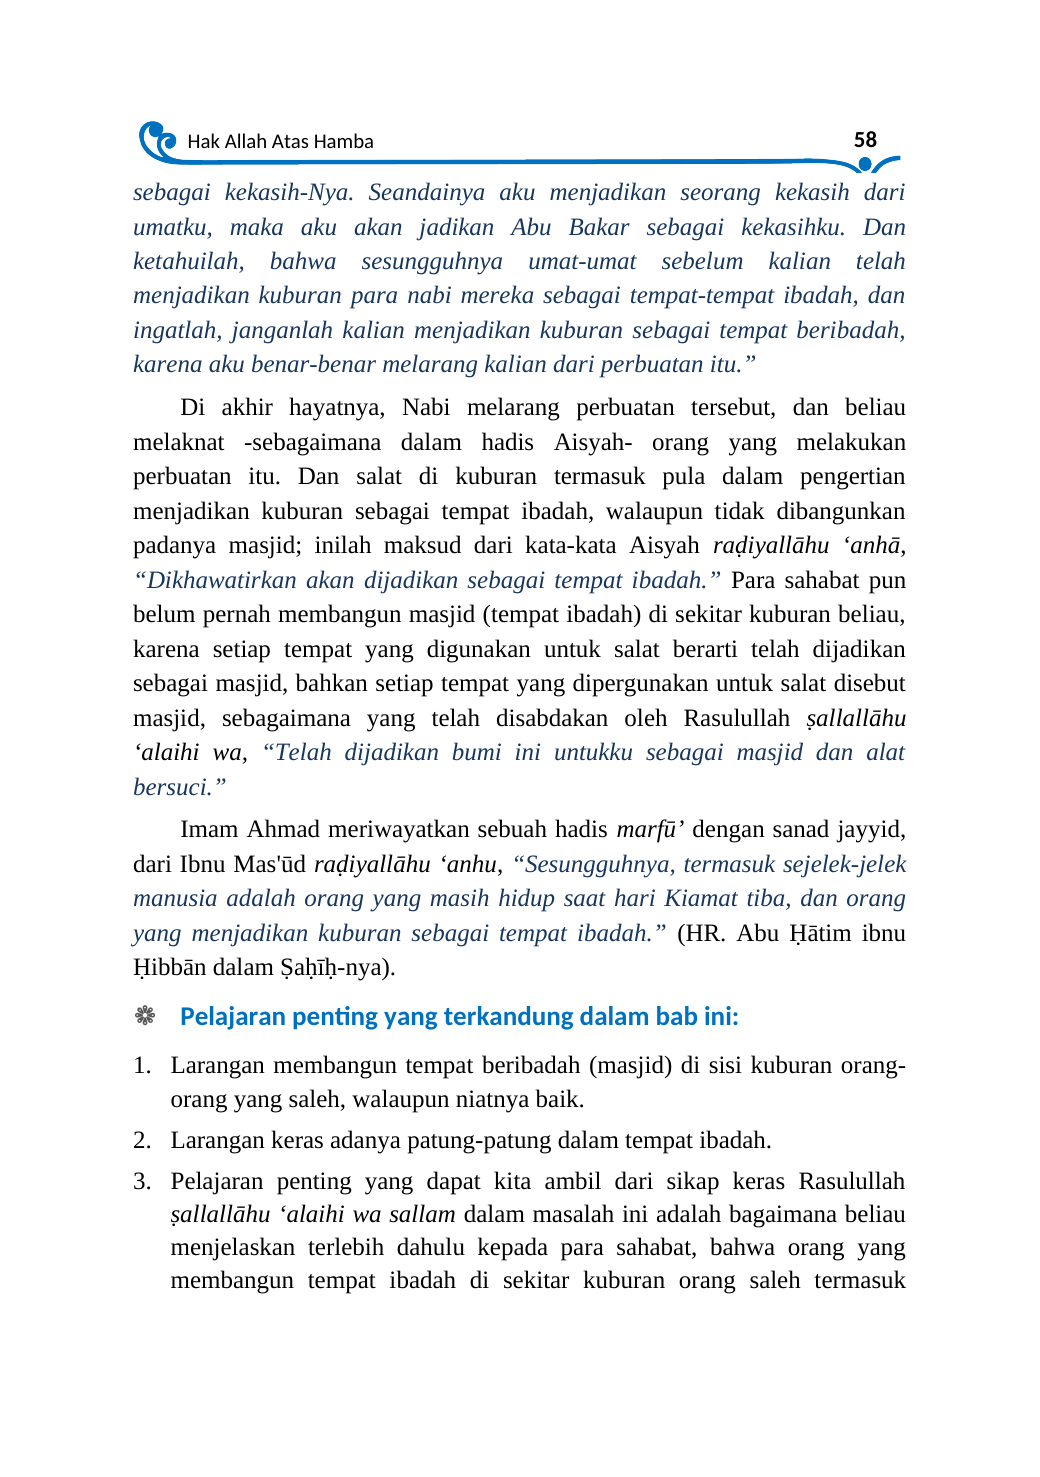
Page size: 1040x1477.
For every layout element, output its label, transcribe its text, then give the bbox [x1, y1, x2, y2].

subtitle Pelajaran penting yang terkandung dalam bab ini: [133, 999, 906, 1032]
picture [132, 114, 901, 173]
text Imam Ahmad meriwayatkan sebuah hadis marfū’ dengan sanad jayyid, dari Ibnu Mas'ūd raḍiyallāhu ‘anhu, “Sesungguhnya, termasuk sejelek-jelek manusia adalah orang yang masih hidup saat hari Kiamat tiba, dan orang yang menjadikan kuburan sebagai tempat ibadah.” (HR. Abu Ḥātim ibnu Ḥibbān dalam Ṣaḥīḥ-nya). [133, 814, 906, 981]
text Di akhir hayatnya, Nabi melarang perbuatan tersebut, dan beliau melaknat -sebagaimana dalam hadis Aisyah- orang yang melakukan perbuatan itu. Dan salat di kuburan termasuk pula dalam pengertian menjadikan kuburan sebagai tempat ibadah, walaupun tidak dibangunkan padanya masjid; inilah maksud dari kata-kata Aisyah raḍiyallāhu ‘anhā, “Dikhawatirkan akan dijadikan sebagai tempat ibadah.” Para sahabat pun belum pernah membangun masjid (tempat ibadah) di sekitar kuburan beliau, karena setiap tempat yang digunakan untuk salat berarti telah dijadikan sebagai masjid, bahkan setiap tempat yang dipergunakan untuk salat disebut masjid, sebagaimana yang telah disabdakan oleh Rasulullah ṣallallāhu ‘alaihi wa, “Telah dijadikan bumi ini untukku sebagai masjid dan alat bersuci.” [133, 392, 906, 800]
list Larangan membangun tempat beribadah (masjid) di sisi kuburan orang-orang yang saleh, walaupun niatnya baik. [133, 1051, 906, 1112]
list Larangan keras adanya patung-patung dalam tempat ibadah. [133, 1125, 906, 1154]
